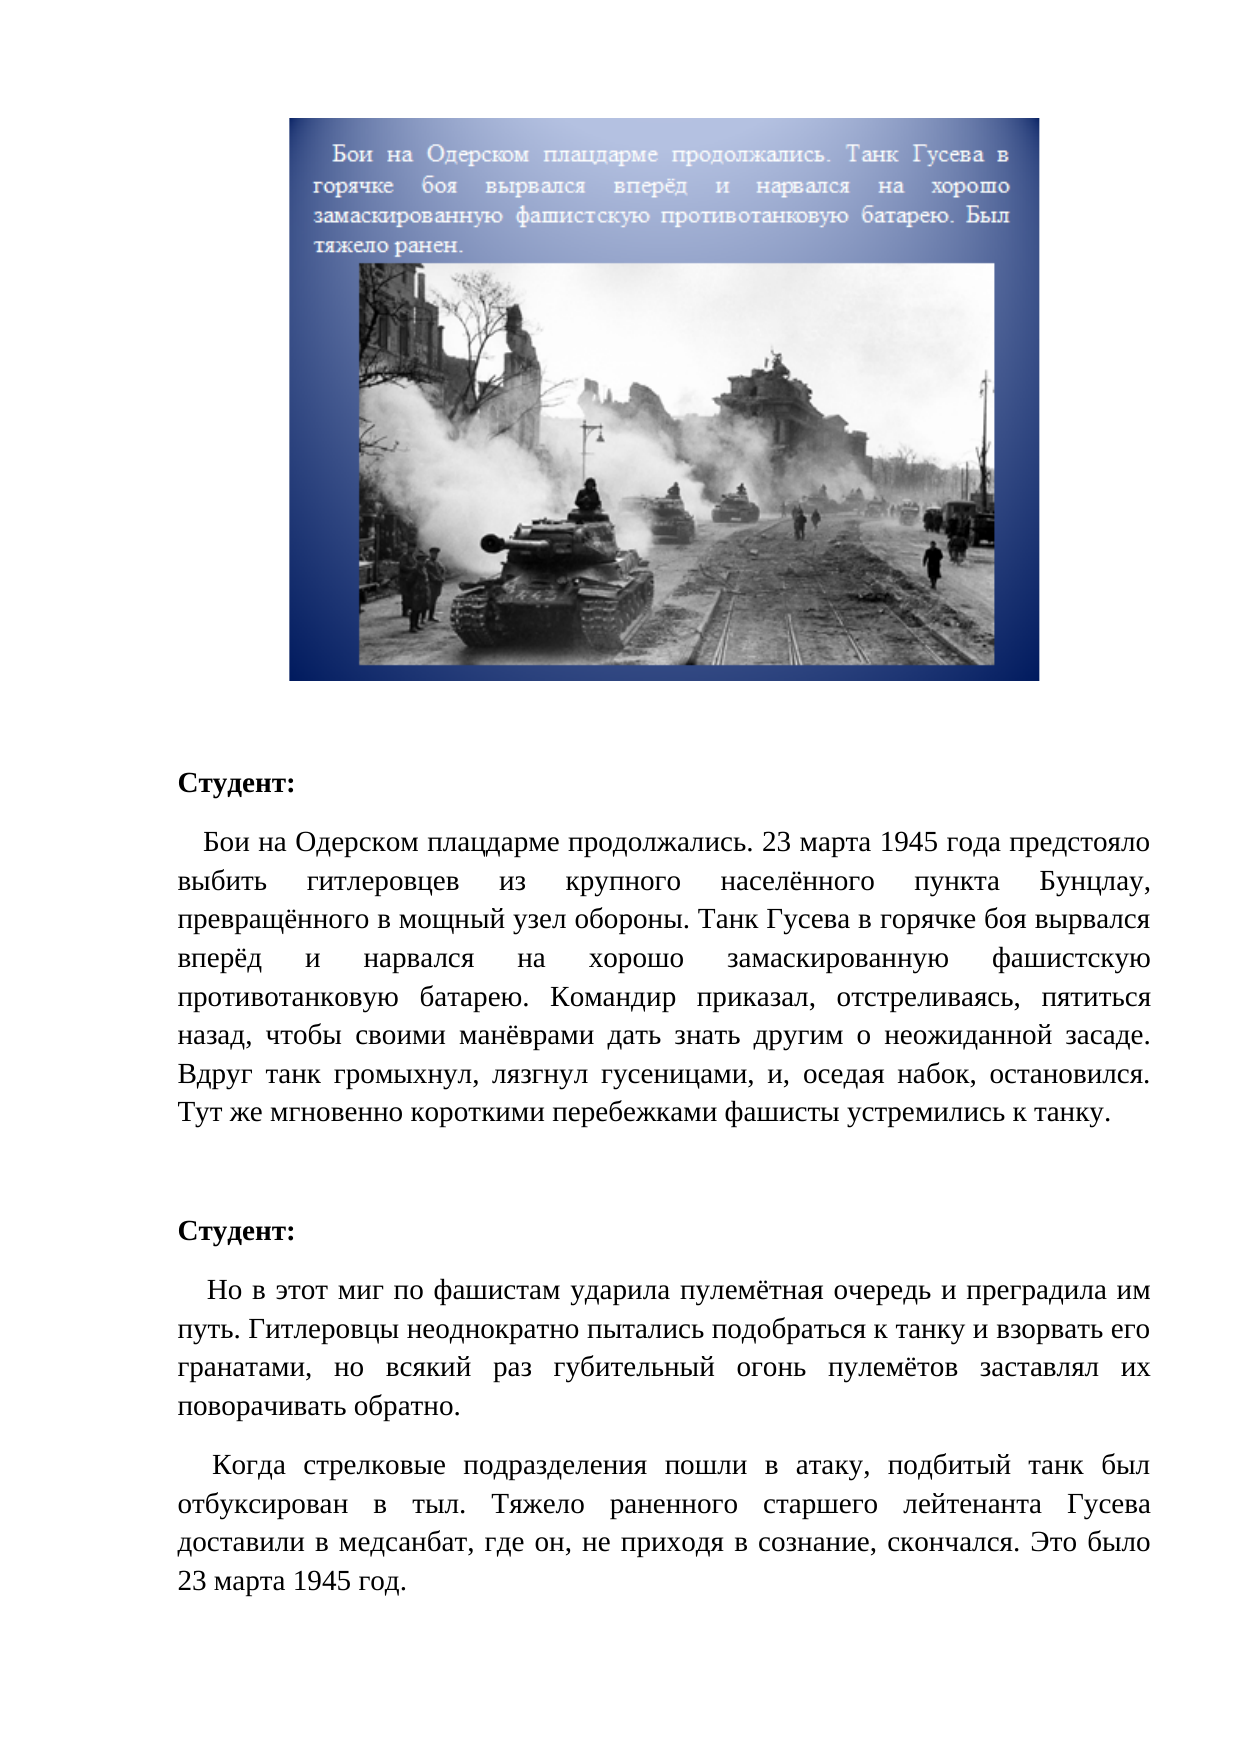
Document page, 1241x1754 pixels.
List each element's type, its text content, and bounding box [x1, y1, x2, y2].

text Но в этот миг по фашистам ударила пулемётная очередь и преградила им путь. Гитлеровцы неоднократно пытались подобраться к танку и взорвать его гранатами, но всякий раз губительный огонь пулемётов заставлял их поворачивать обратно. [177, 1272, 1152, 1422]
text Бои на Одерском плацдарме продолжались. 23 марта 1945 года предстояло выбить гитлеровцев из крупного населённого пункта Бунцлау, превращённого в мощный узел обороны. Танк Гусева в горячке боя вырвался вперёд и нарвался на хорошо замаскированную фашистскую противотанковую батарею. Командир приказал, отстреливаясь, пятиться назад, чтобы своими манёврами дать знать другим о неожиданной засаде. Вдруг танк громыхнул, лязгнул гусеницами, и, оседая набок, остановился. Тут же мгновенно короткими перебежками фашисты устремились к танку. [177, 824, 1152, 1128]
picture [289, 118, 1040, 681]
text Когда стрелковые подразделения пошли в атаку, подбитый танк был отбуксирован в тыл. Тяжело раненного старшего лейтенанта Гусева доставили в медсанбат, где он, не приходя в сознание, скончался. Это было 23 марта 1945 год. [177, 1447, 1152, 1597]
text Студент: [177, 1213, 1152, 1247]
text Студент: [177, 765, 1152, 799]
